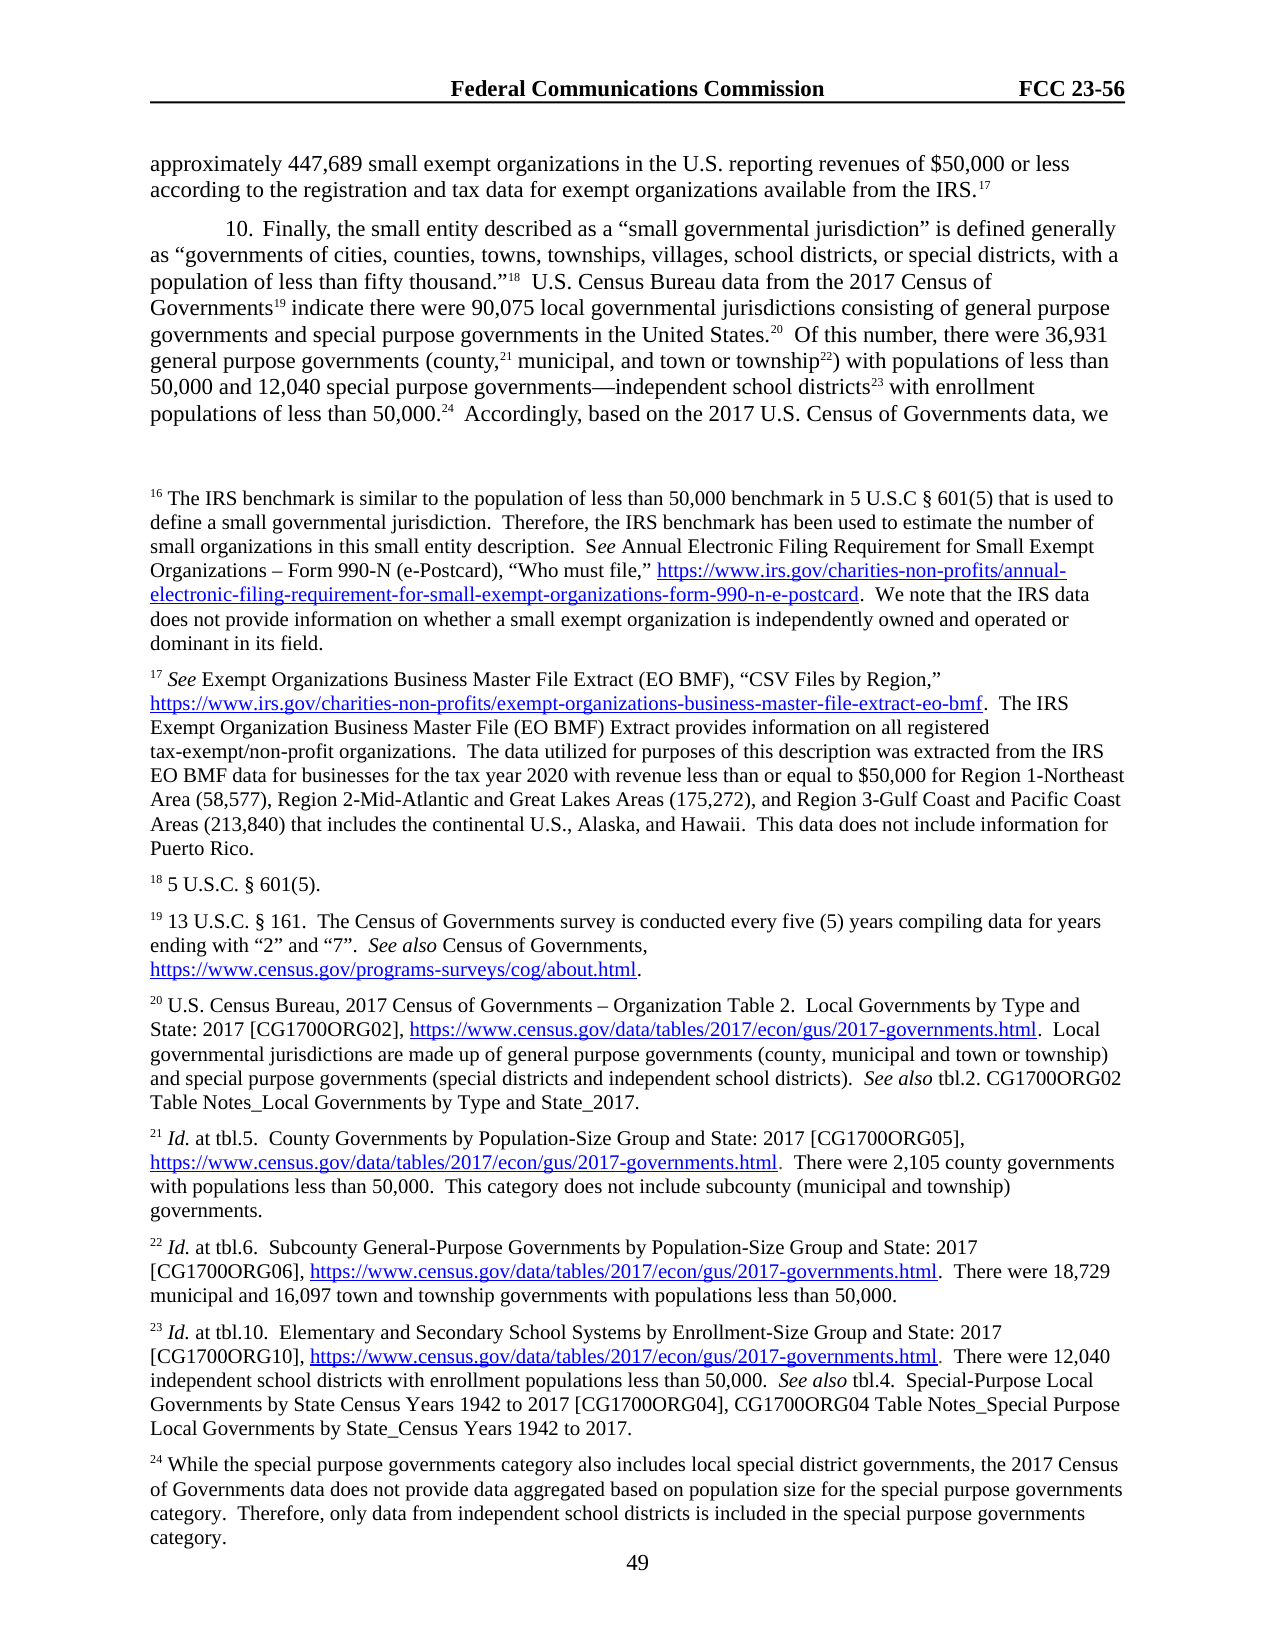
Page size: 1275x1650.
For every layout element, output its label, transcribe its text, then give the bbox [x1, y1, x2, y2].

text Next, the type of small entity described as a “small organization” is generally “any not-for-profit enterprise which is independently owned and operated and is not dominant in its field.” The Internal Revenue Service (IRS) uses a revenue benchmark of $50,000 or less to delineate its annual electronic filing requirements for small exempt organizations. Nationwide, for tax year 2020, there were approximately 447,689 small exempt organizations in the U.S. reporting revenues of $50,000 or less according to the registration and tax data for exempt organizations available from the IRS. [150, 150, 1125, 203]
text Finally, the small entity described as a “small governmental jurisdiction” is defined generally as “governments of cities, counties, towns, townships, villages, school districts, or special districts, with a population of less than fifty thousand.” U.S. Census Bureau data from the 2017 Census of Governments indicate there were 90,075 local governmental jurisdictions consisting of general purpose governments and special purpose governments in the United States. Of this number, there were 36,931 general purpose governments (county, municipal, and town or township) with populations of less than 50,000 and 12,040 special purpose governments—independent school districts with enrollment populations of less than 50,000. Accordingly, based on the 2017 U.S. Census of Governments data, we estimate that at least 48,971 entities fall into the category of “small governmental jurisdictions.” [150, 215, 1125, 426]
